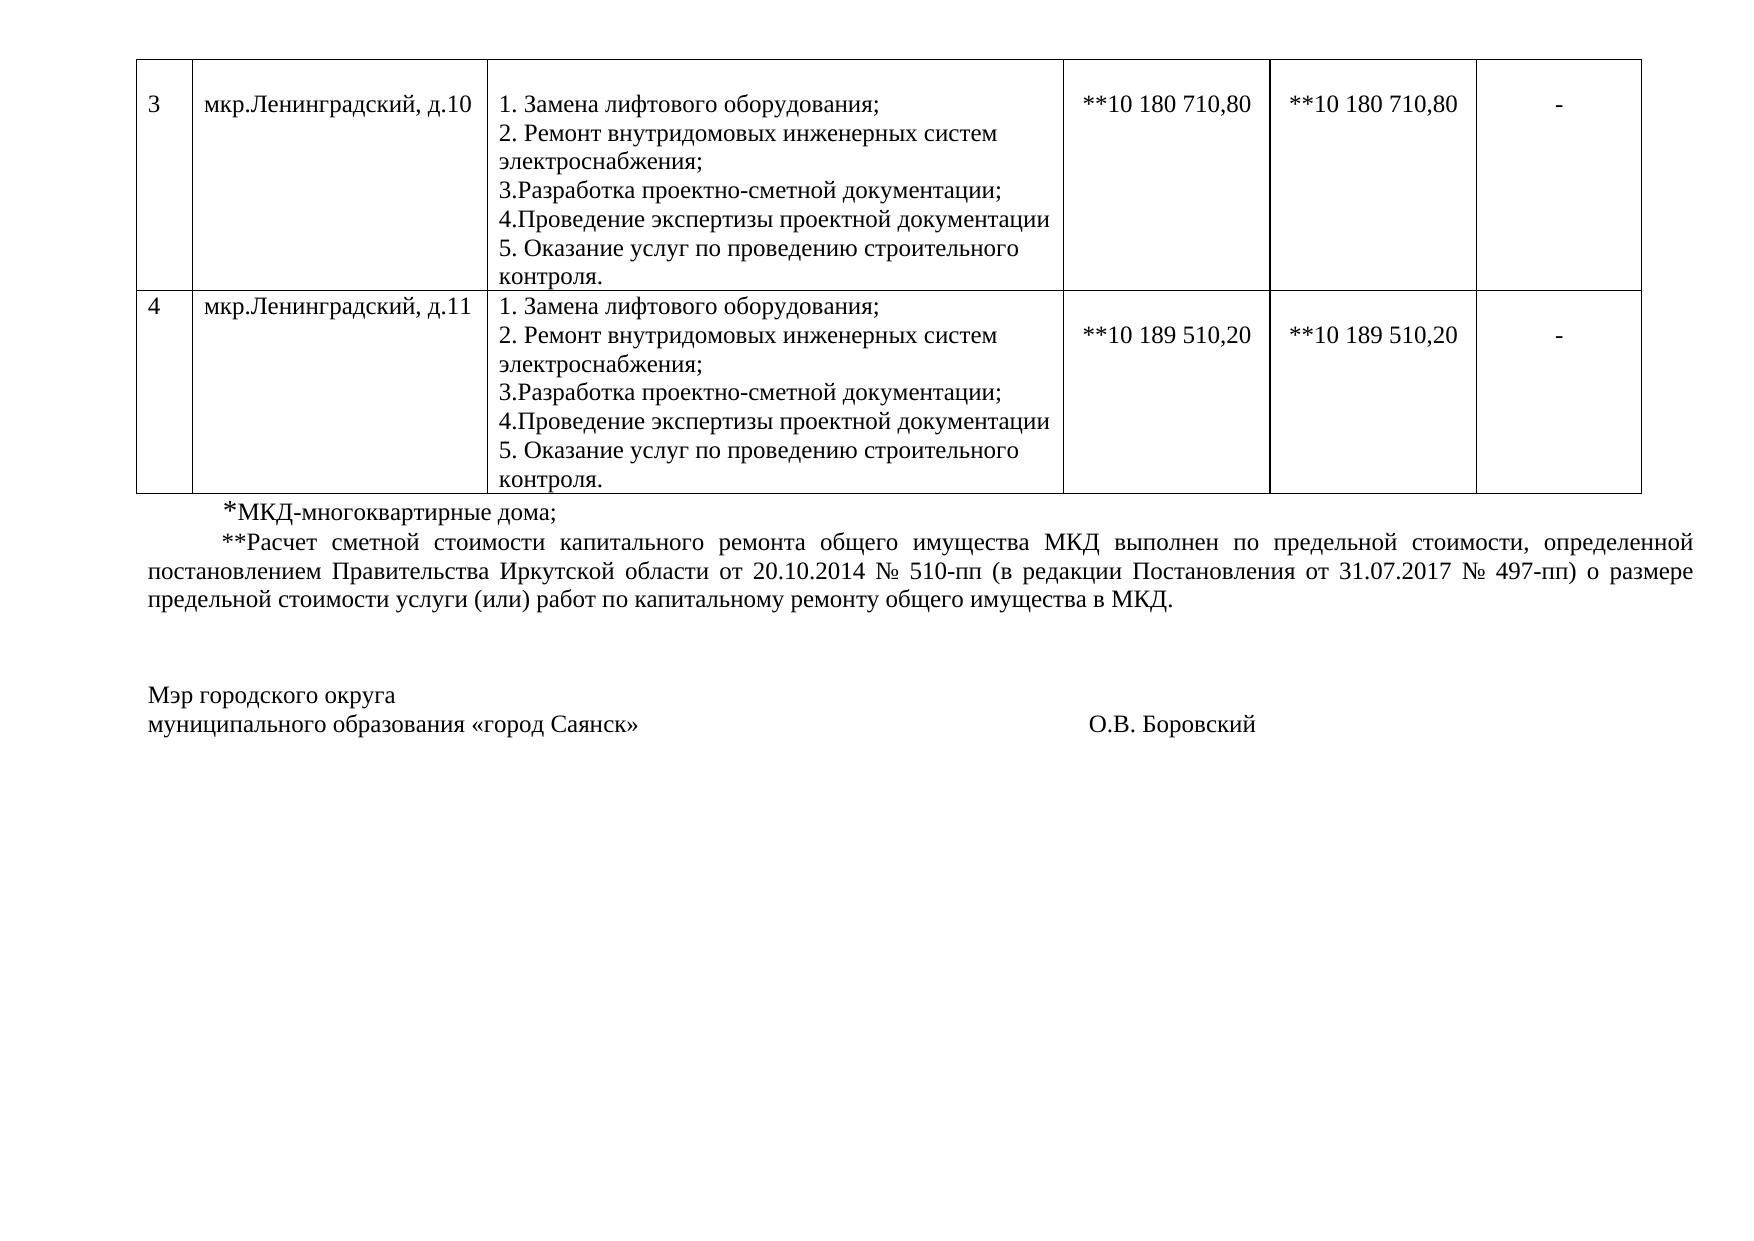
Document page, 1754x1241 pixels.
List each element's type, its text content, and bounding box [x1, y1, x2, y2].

table_cell 3 [137, 60, 192, 290]
table_cell **10 189 510,20 [1271, 291, 1476, 492]
table_cell 4 [137, 291, 192, 492]
table_cell мкр.Ленинградский, д.11 [193, 291, 487, 492]
table_cell - [1477, 60, 1641, 290]
table_cell **10 180 710,80 [1064, 60, 1269, 290]
table_cell **10 180 710,80 [1271, 60, 1476, 290]
table_cell - [1477, 291, 1641, 492]
table_cell мкр.Ленинградский, д.10 [193, 60, 487, 290]
text **Расчет сметной стоимости капитального ремонта общего имущества МКД выполнен по предельной стоимости, определенной постановлением Правительства Иркутской области от 20.10.2014 № 510-пп (в редакции Постановления от 31.07.2017 № 497-пп) о размере предельной стоимости услуги (или) работ по капитальному ремонту общего имущества в МКД. [148, 527, 1695, 613]
text муниципального образования «город Саянск» О.В. Боровский [148, 709, 1695, 738]
text Мэр городского округа [148, 680, 1695, 709]
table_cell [488, 60, 1063, 290]
table_cell **10 189 510,20 [1064, 291, 1269, 492]
text *МКД-многоквартирные дома; [223, 493, 1695, 527]
